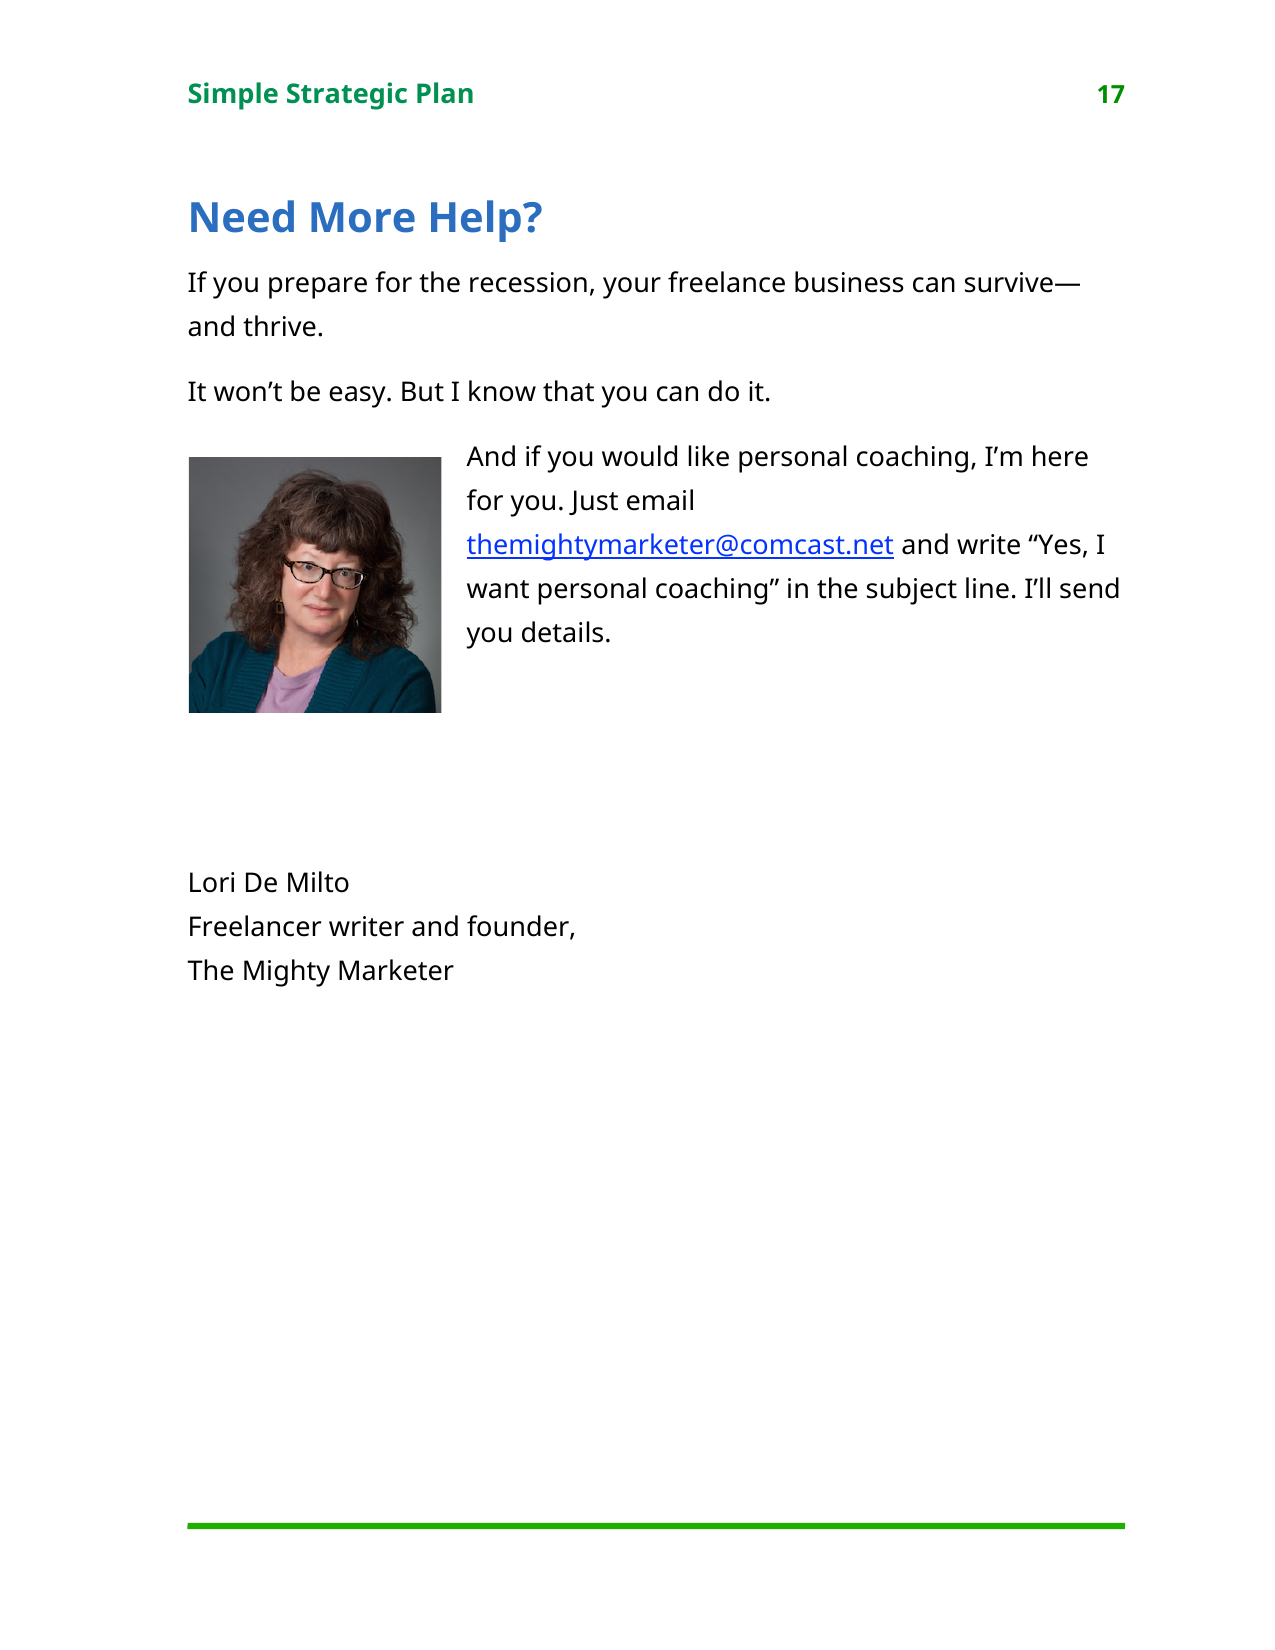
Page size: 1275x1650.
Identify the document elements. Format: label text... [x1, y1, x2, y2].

picture [186, 457, 442, 713]
text Lori De Milto [187, 863, 1125, 900]
text And if you would like personal coaching, I’m here for you. Just email themightymarketer@comcast.net and write “Yes, I want personal coaching” in the subject line. I’ll send you details. [187, 437, 1125, 651]
text Freelancer writer and founder, The Mighty Marketer [187, 908, 1125, 989]
text If you prepare for the recession, your freelance business can survive—and thrive. [187, 263, 1125, 344]
text It won’t be easy. But I know that you can do it. [187, 372, 1125, 409]
picture [222, 669, 226, 680]
subtitle Need More Help? [187, 187, 1125, 244]
